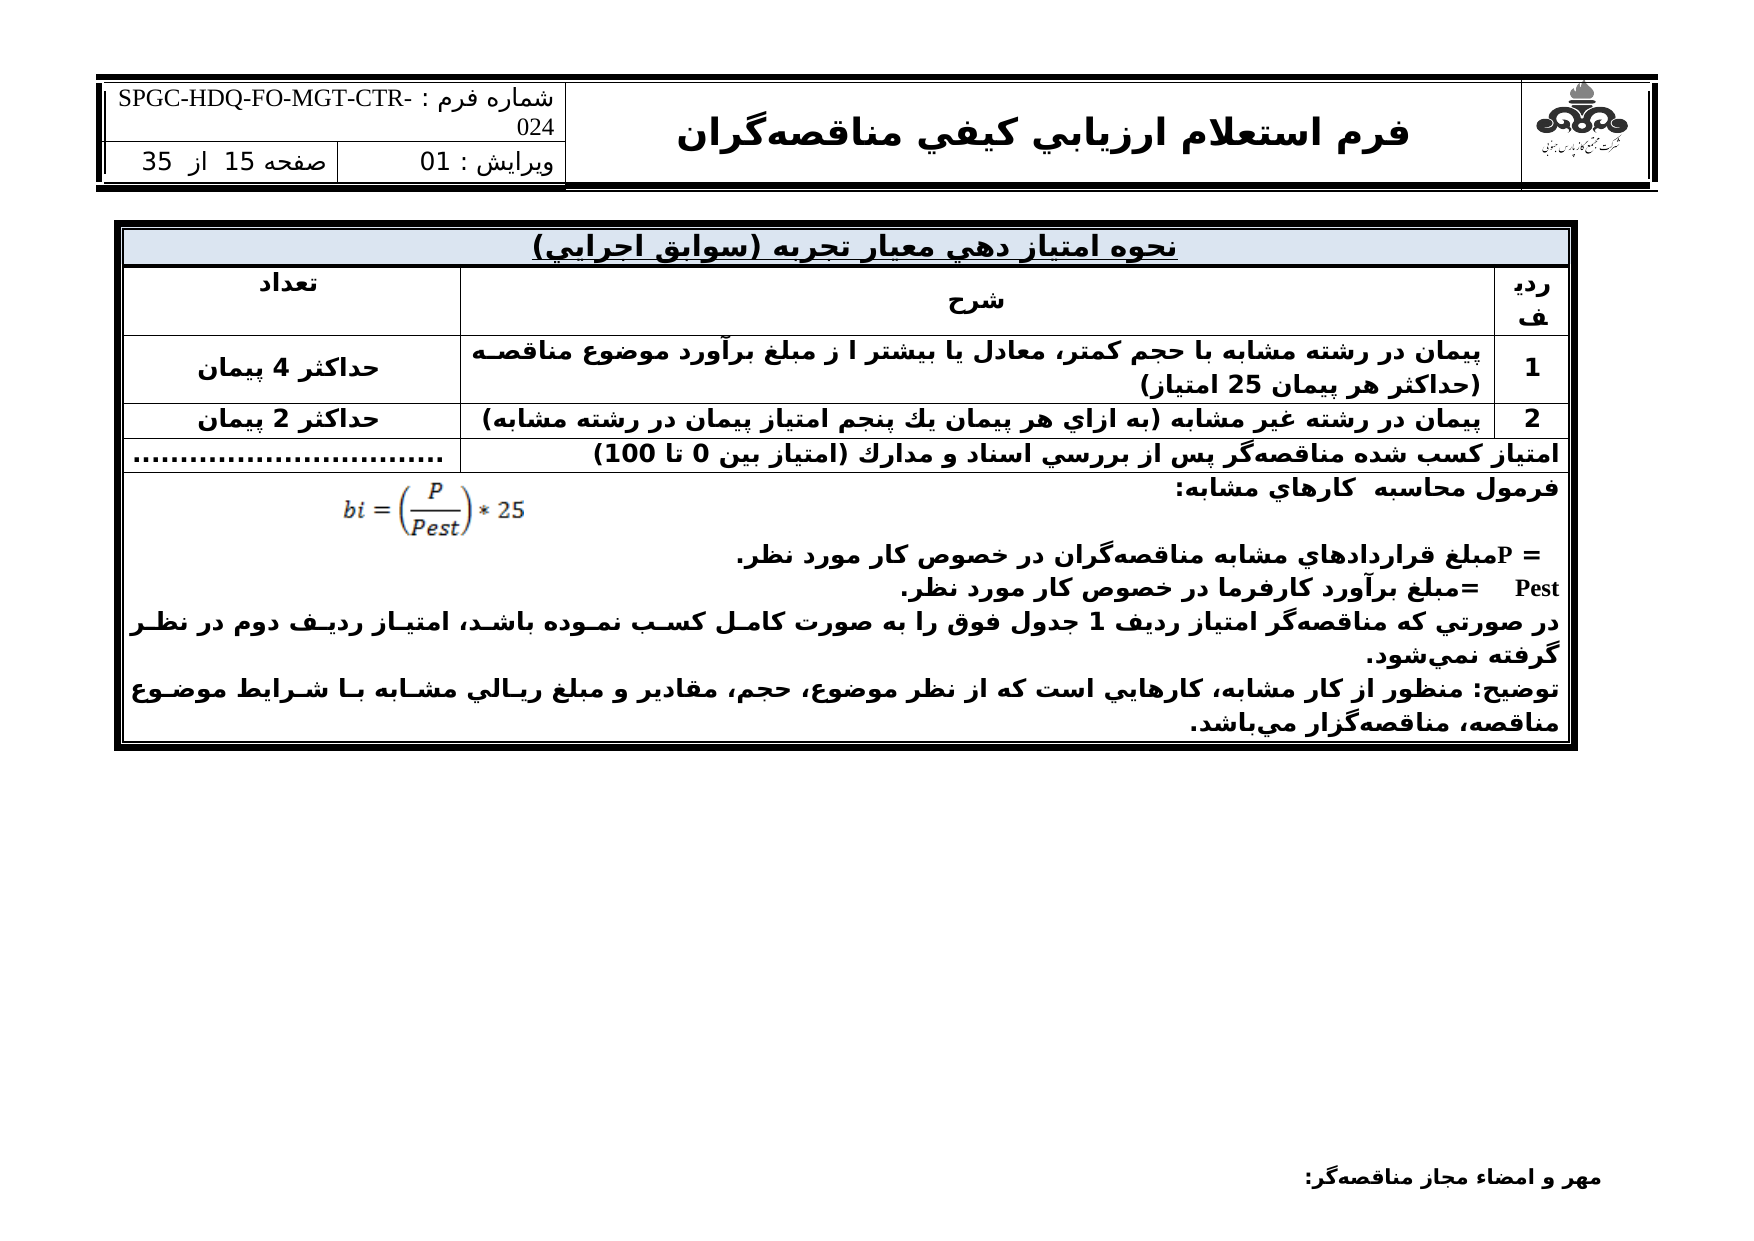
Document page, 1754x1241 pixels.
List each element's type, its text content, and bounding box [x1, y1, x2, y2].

table_cell پيمان در رشته مشابه با حجم كمتر، معادل يا بيشتر ا ز مبلغ برآورد موضوع مناقصه (حداكثر هر پيمان 25 امتياز) [461, 336, 1494, 403]
table_cell امتياز كسب شده مناقصه‌گر پس از بررسي اسناد و مدارك (امتياز بين 0 تا 100) [461, 439, 1568, 472]
table_cell 2 [1495, 404, 1568, 438]
table_cell فرمول محاسبه كارهاي مشابه: = Pمبلغ قراردادهاي مشابه مناقصه‌گران در خصوص كار مورد نظر. Pest =مبلغ برآورد كارفرما در خصوص كار مورد نظر. در صورتي كه مناقصه‌گر امتياز رديف 1 جدول فوق را به صورت كامل كسب نموده باشد، امتياز رديف دوم در نظر گرفته نمي‌شود. توضيح: منظور از كار مشابه‌، كارهايي است كه از نظر موضوع، حجم، مقادير و مبلغ ريالي مشابه با شرايط موضوع مناقصه، مناقصه‌گزار مي‌باشد. [124, 473, 1568, 741]
table_cell 1 [1495, 336, 1568, 403]
table_header نحوه امتياز دهي معيار تجربه (سوابق اجرايي) [124, 230, 1568, 264]
table_cell رديف [1495, 268, 1568, 335]
table_cell حداكثر 2 پيمان [124, 404, 460, 438]
table_cell تعداد [124, 268, 460, 335]
table_cell حداكثر 4 پيمان [124, 336, 460, 403]
table_cell پيمان در رشته غير مشابه (به ازاي هر پيمان يك پنجم امتياز پيمان در رشته مشابه) [461, 404, 1494, 438]
table_cell شرح [461, 268, 1494, 335]
picture [1522, 83, 1646, 160]
table_cell ................................. [124, 439, 460, 472]
